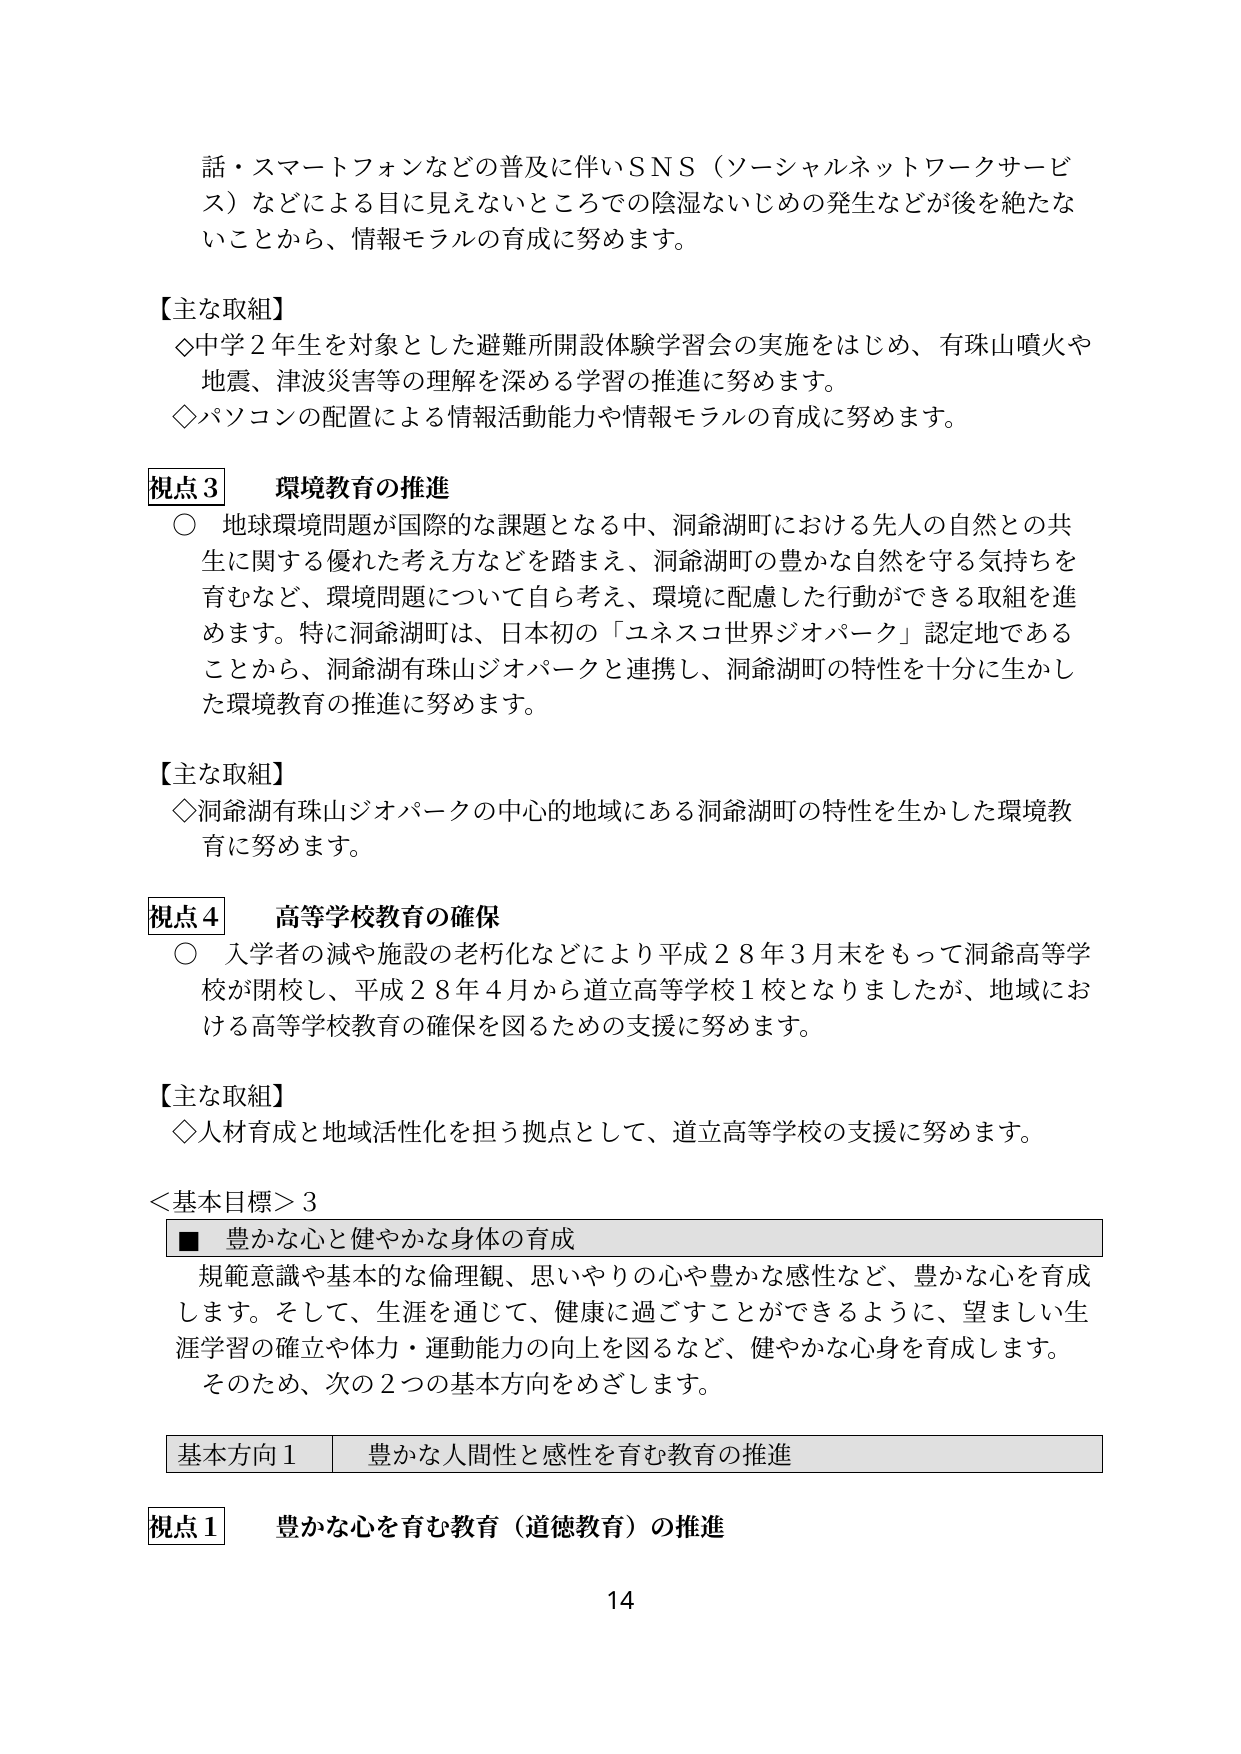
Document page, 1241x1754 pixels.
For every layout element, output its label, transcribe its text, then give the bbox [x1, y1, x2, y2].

text ○ 地球環境問題が国際的な課題となる中、洞爺湖町における先人の自然との共生に関する優れた考え方などを踏まえ、洞爺湖町の豊かな自然を守る気持ちを育むなど、環境問題について自ら考え、環境に配慮した行動ができる取組を進めます。特に洞爺湖町は、日本初の「ユネスコ世界ジオパーク」認定地であることから、洞爺湖有珠山ジオパークと連携し、洞爺湖町の特性を十分に生かした環境教育の推進に努めます。 [148, 506, 1092, 721]
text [148, 148, 1092, 256]
text 規範意識や基本的な倫理観、思いやりの心や豊かな感性など、豊かな心を育成します。そして、生涯を通じて、健康に過ごすことができるように、望ましい生涯学習の確立や体力・運動能力の向上を図るなど、健やかな心身を育成します。 [148, 1257, 1092, 1365]
text ◇人材育成と地域活性化を担う拠点として、道立高等学校の支援に努めます。 [148, 1113, 1092, 1149]
table_header 基本方向１ [167, 1436, 332, 1472]
text 視点１ 豊かな心を育む教育（道徳教育）の推進 [225, 1507, 1092, 1545]
text ＜基本目標＞３ [148, 1183, 1092, 1219]
text そのため、次の２つの基本方向をめざします。 [175, 1365, 1092, 1401]
text 【主な取組】 [148, 289, 1092, 326]
text 視点３ 環境教育の推進 [149, 469, 224, 504]
text 視点１ 豊かな心を育む教育（道徳教育）の推進 [149, 1508, 224, 1544]
table_header ■ 豊かな心と健やかな身体の育成 [167, 1220, 1102, 1256]
text ◇パソコンの配置による情報活動能力や情報モラルの育成に努めます。 [148, 397, 1092, 433]
text 【主な取組】 [148, 755, 1092, 791]
text ◇中学２年生を対象とした避難所開設体験学習会の実施をはじめ、有珠山噴火や地震、津波災害等の理解を深める学習の推進に努めます。 [175, 326, 1092, 397]
text ○ 入学者の減や施設の老朽化などにより平成２８年３月末をもって洞爺高等学校が閉校し、平成２８年４月から道立高等学校１校となりましたが、地域における高等学校教育の確保を図るための支援に努めます。 [148, 935, 1092, 1043]
text 視点４ 高等学校教育の確保 [149, 898, 224, 934]
text 視点３ 環境教育の推進 [225, 467, 1092, 506]
text 視点４ 高等学校教育の確保 [225, 897, 1092, 935]
text 【主な取組】 [148, 1077, 1092, 1113]
table_header 豊かな人間性と感性を育む教育の推進 [333, 1436, 1102, 1472]
text ◇洞爺湖有珠山ジオパークの中心的地域にある洞爺湖町の特性を生かした環境教育に努めます。 [148, 791, 1092, 863]
